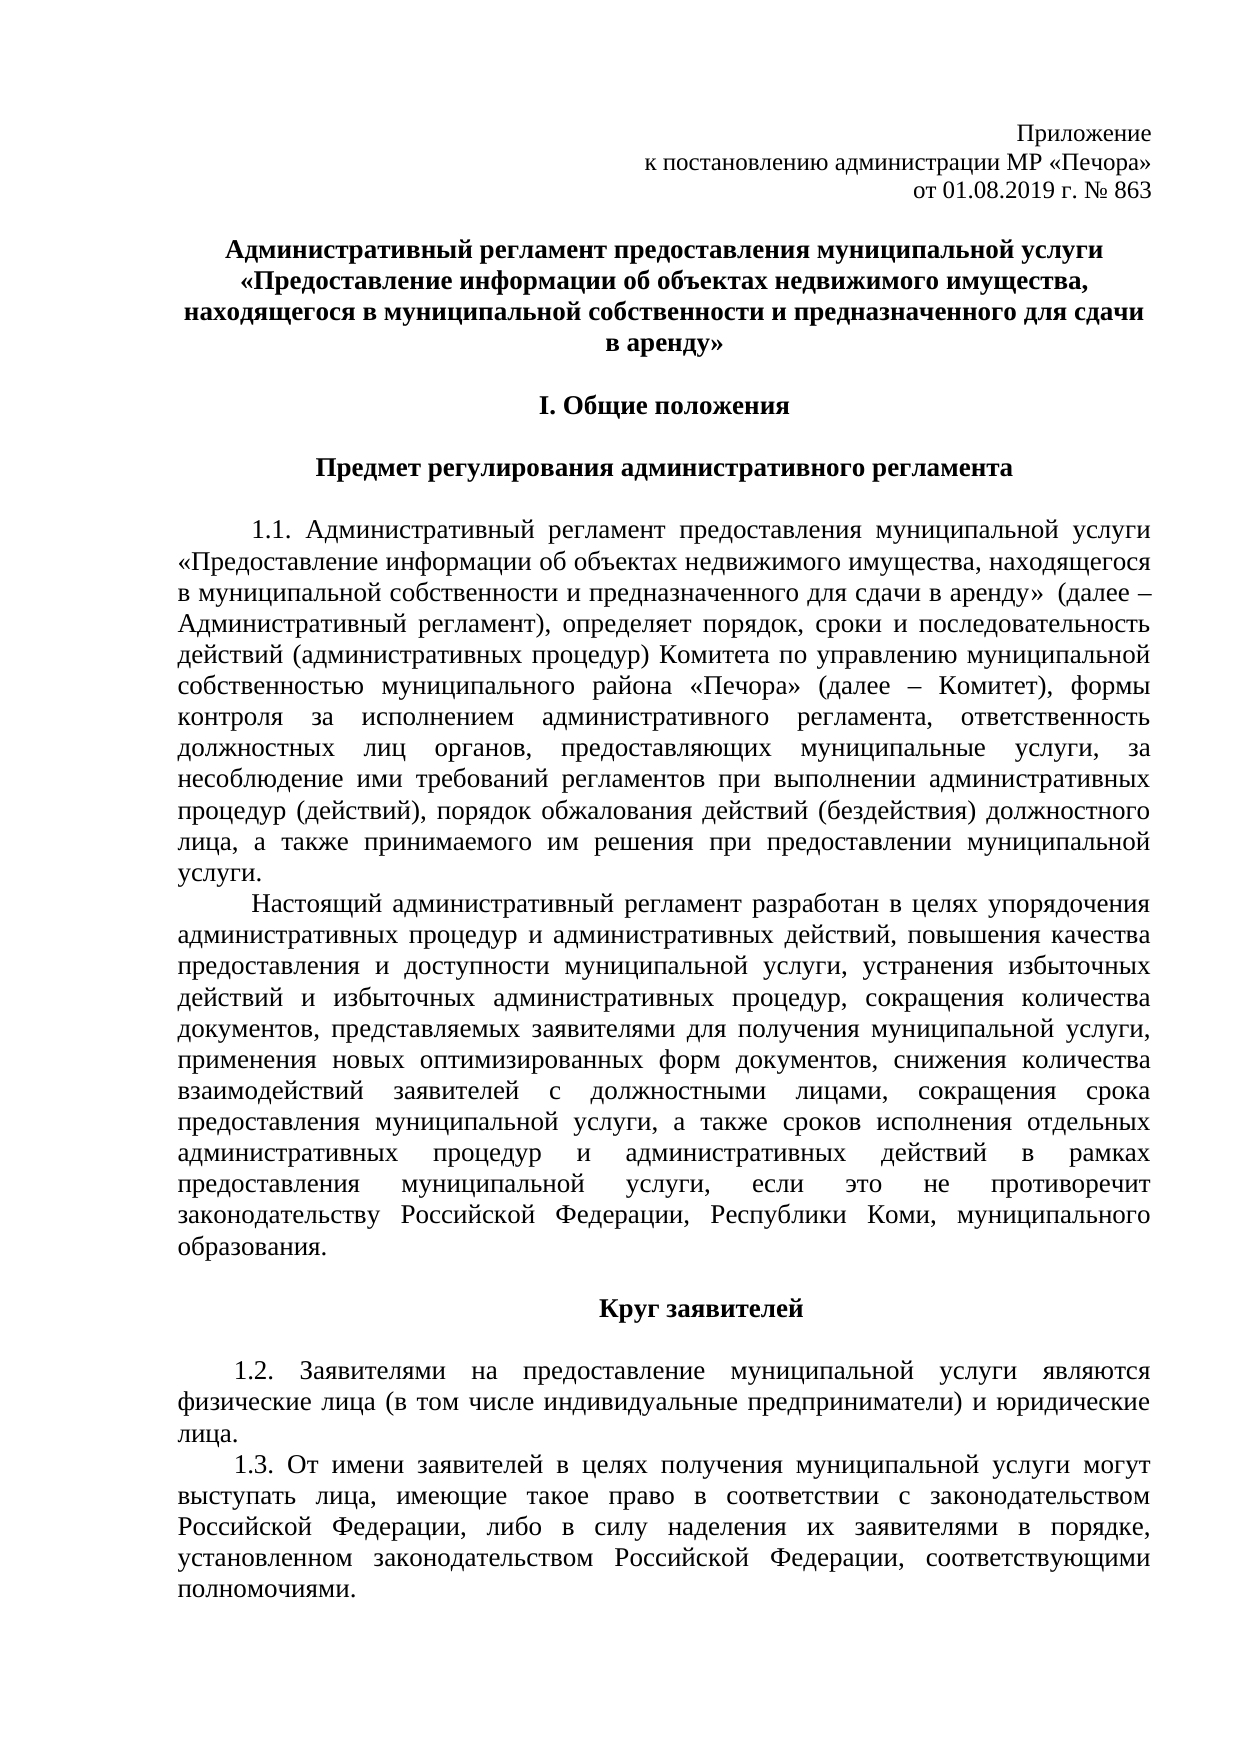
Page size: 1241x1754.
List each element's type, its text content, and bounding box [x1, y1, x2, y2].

text 1.2. Заявителями на предоставление муниципальной услуги являются физические лица (в том числе индивидуальные предприниматели) и юридические лица. [177, 1354, 1152, 1448]
text Административный регламент предоставления муниципальной услуги «Предоставление информации об объектах недвижимого имущества, находящегося в муниципальной собственности и предназначенного для сдачи в аренду» [177, 233, 1152, 358]
text к постановлению администрации МР «Печора» [177, 147, 1152, 176]
text 1.1. Административный регламент предоставления муниципальной услуги «Предоставление информации об объектах недвижимого имущества, находящегося в муниципальной собственности и предназначенного для сдачи в аренду» (далее – Административный регламент), определяет порядок, сроки и последовательность действий (административных процедур) Комитета по управлению муниципальной собственностью муниципального района «Печора» (далее – Комитет), формы контроля за исполнением административного регламента, ответственность должностных лиц органов, предоставляющих муниципальные услуги, за несоблюдение ими требований регламентов при выполнении административных процедур (действий), порядок обжалования действий (бездействия) должностного лица, а также принимаемого им решения при предоставлении муниципальной услуги. [177, 513, 1152, 887]
text Круг заявителей [177, 1292, 1152, 1323]
title Приложение [177, 118, 1152, 147]
text I. Общие положения [177, 389, 1152, 420]
text 1.3. От имени заявителей в целях получения муниципальной услуги могут выступать лица, имеющие такое право в соответствии с законодательством Российской Федерации, либо в силу наделения их заявителями в порядке, установленном законодательством Российской Федерации, соответствующими полномочиями. [177, 1448, 1152, 1603]
text Предмет регулирования административного регламента [177, 451, 1152, 482]
text Настоящий административный регламент разработан в целях упорядочения административных процедур и административных действий, повышения качества предоставления и доступности муниципальной услуги, устранения избыточных действий и избыточных административных процедур, сокращения количества документов, представляемых заявителями для получения муниципальной услуги, применения новых оптимизированных форм документов, снижения количества взаимодействий заявителей с должностными лицами, сокращения срока предоставления муниципальной услуги, а также сроков исполнения отдельных административных процедур и административных действий в рамках предоставления муниципальной услуги, если это не противоречит законодательству Российской Федерации, Республики Коми, муниципального образования. [177, 887, 1152, 1261]
text от 01.08.2019 г. № 863 [177, 176, 1152, 204]
